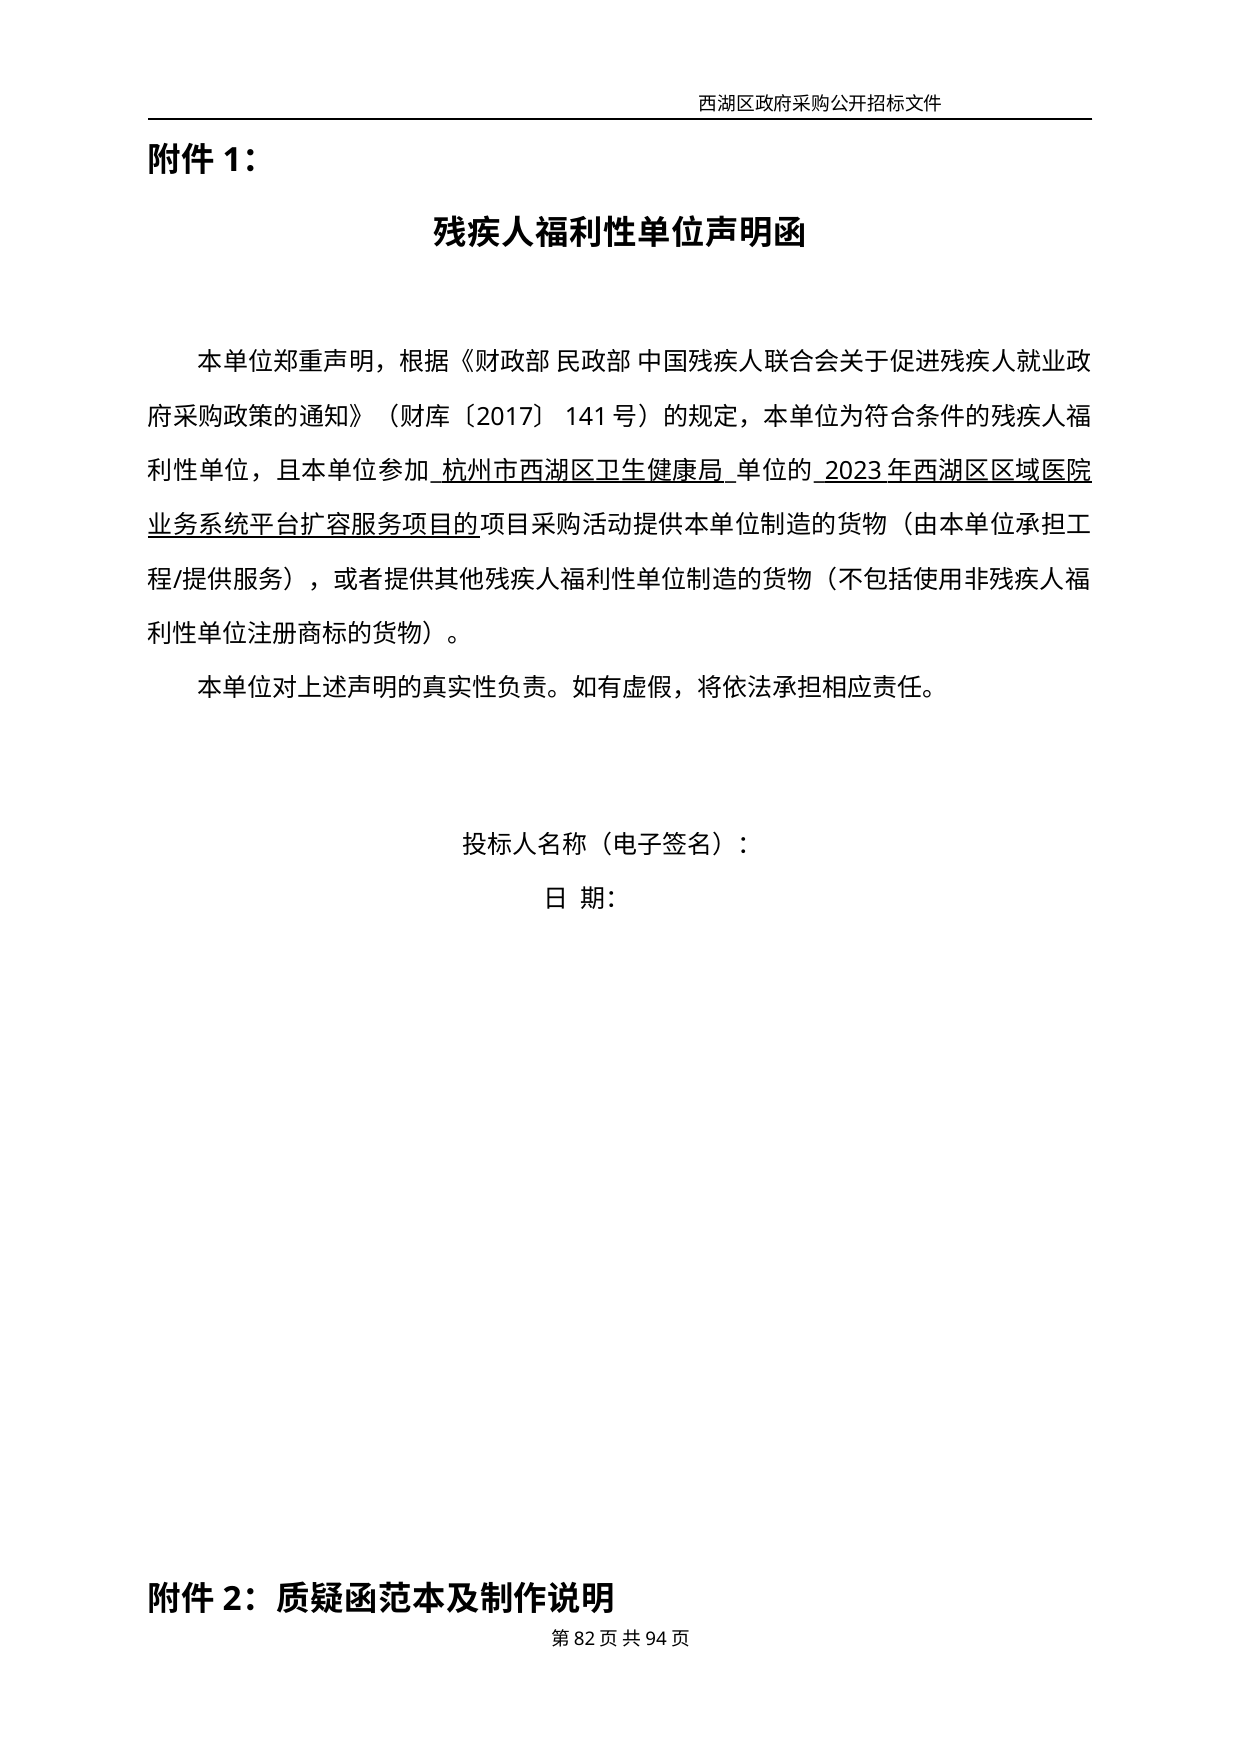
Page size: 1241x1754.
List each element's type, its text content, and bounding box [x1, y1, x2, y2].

text 本单位对上述声明的真实性负责。如有虚假，将依法承担相应责任。 [148, 668, 1092, 704]
text 本单位郑重声明，根据《财政部 民政部 中国残疾人联合会关于促进残疾人就业政府采购政策的通知》（财库〔2017〕 141号）的规定，本单位为符合条件的残疾人福利性单位，且本单位参加_杭州市西湖区卫生健康局_单位的_2023年西湖区区域医院业务系统平台扩容服务项目的项目采购活动提供本单位制造的货物（由本单位承担工程/提供服务），或者提供其他残疾人福利性单位制造的货物（不包括使用非残疾人福利性单位注册商标的货物）。 [148, 342, 1092, 650]
text 日 期： [148, 879, 930, 915]
text 附件2：质疑函范本及制作说明 [148, 1571, 1092, 1620]
text 投标人名称（电子签名）： [148, 824, 930, 861]
text 附件1： [148, 133, 1092, 181]
text 残疾人福利性单位声明函 [148, 206, 1092, 254]
